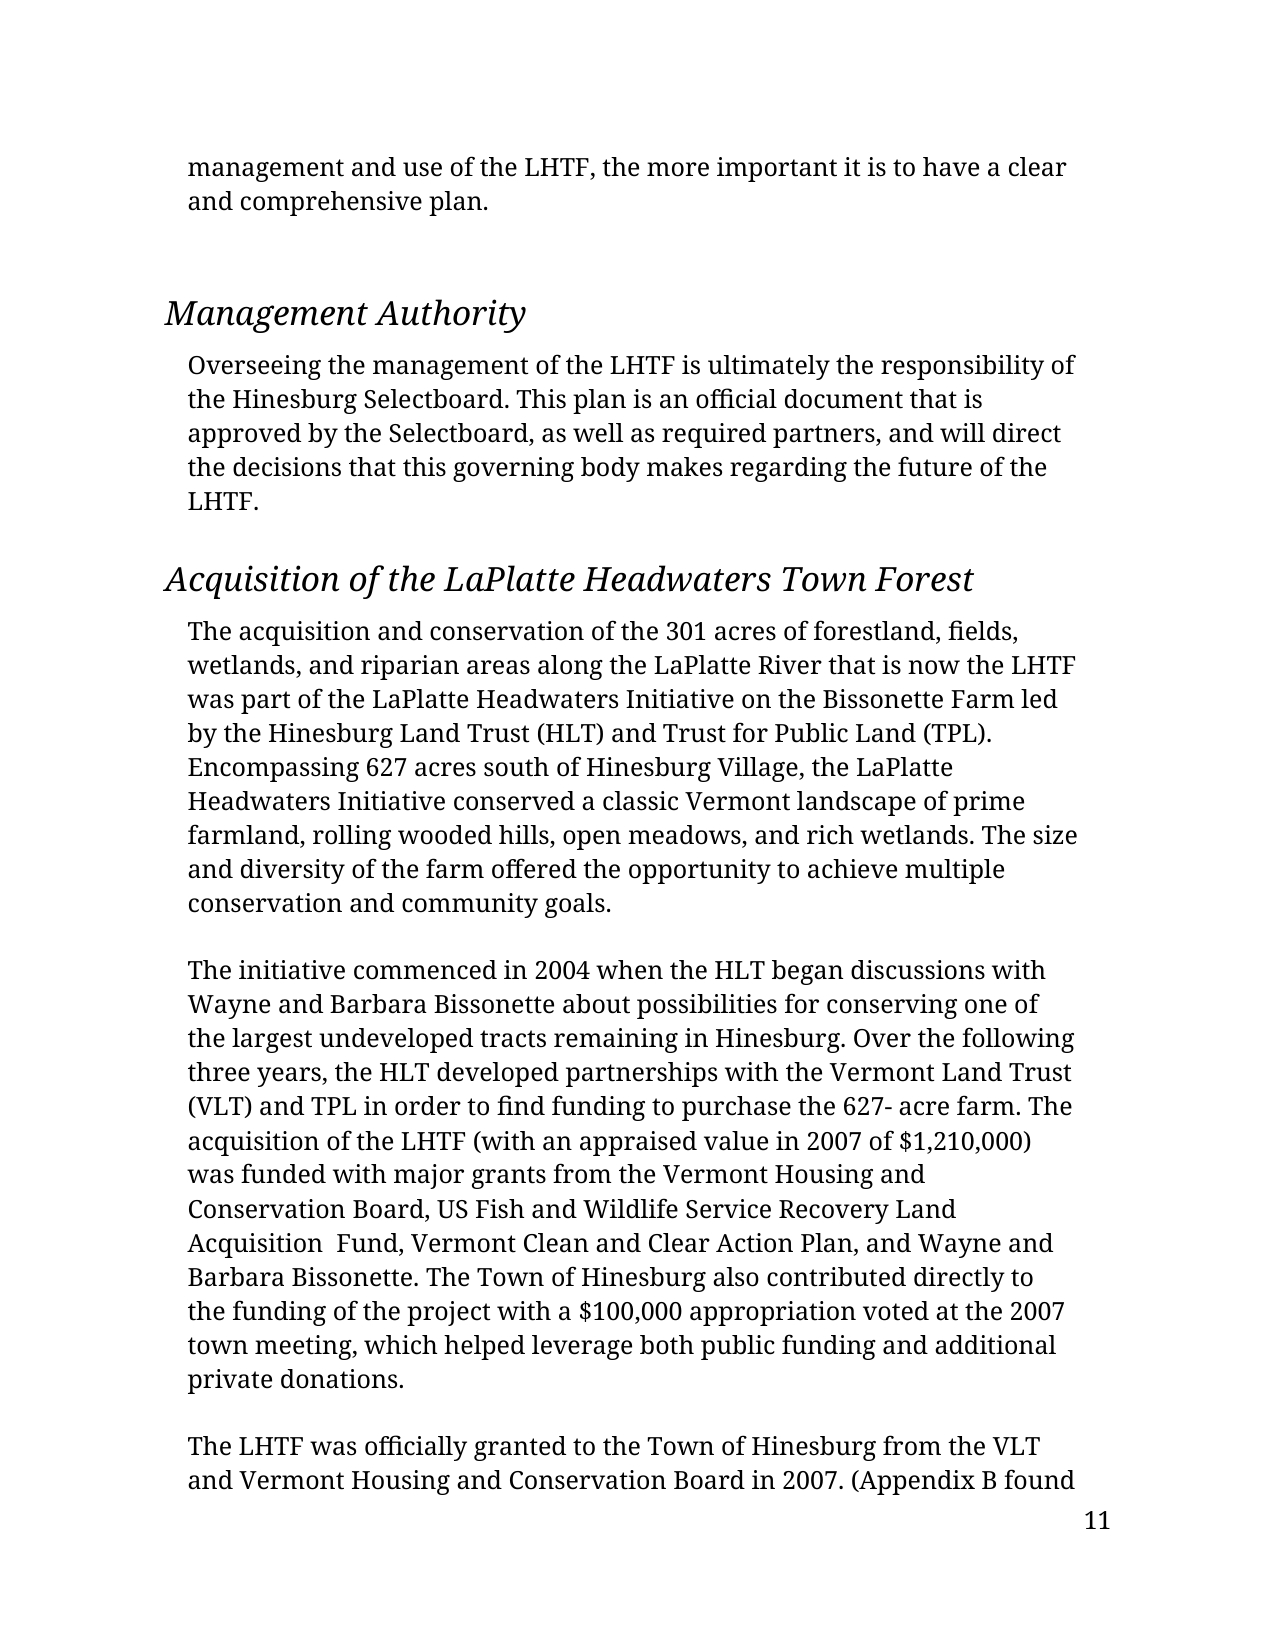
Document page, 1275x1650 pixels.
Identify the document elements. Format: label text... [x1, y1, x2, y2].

subtitle Acquisition of the LaPlatte Headwaters Town Forest [164, 556, 1111, 601]
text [187, 1428, 1078, 1497]
text The initiative commenced in 2004 when the HLT began discussions with Wayne and Barbara Bissonette about possibilities for conserving one of the largest undeveloped tracts remaining in Hinesburg. Over the following three years, the HLT developed partnerships with the Vermont Land Trust (VLT) and TPL in order to find funding to purchase the 627- acre farm. The acquisition of the LHTF (with an appraised value in 2007 of $1,210,000) was funded with major grants from the Vermont Housing and Conservation Board, US Fish and Wildlife Service Recovery Land Acquisition Fund, Vermont Clean and Clear Action Plan, and Wayne and Barbara Bissonette. The Town of Hinesburg also contributed directly to the funding of the project with a $100,000 appropriation voted at the 2007 town meeting, which helped leverage both public funding and additional private donations. [187, 953, 1078, 1396]
subtitle Management Authority [164, 290, 1111, 335]
text The acquisition and conservation of the 301 acres of forestland, fields, wetlands, and riparian areas along the LaPlatte River that is now the LHTF was part of the LaPlatte Headwaters Initiative on the Bissonette Farm led by the Hinesburg Land Trust (HLT) and Trust for Public Land (TPL). Encompassing 627 acres south of Hinesburg Village, the LaPlatte Headwaters Initiative conserved a classic Vermont landscape of prime farmland, rolling wooded hills, open meadows, and rich wetlands. The size and diversity of the farm offered the opportunity to achieve multiple conservation and community goals. [187, 613, 1078, 920]
text Overseeing the management of the LHTF is ultimately the responsibility of the Hinesburg Selectboard. This plan is an official document that is approved by the Selectboard, as well as required partners, and will direct the decisions that this governing body makes regarding the future of the LHTF. [187, 348, 1078, 518]
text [187, 150, 1078, 218]
